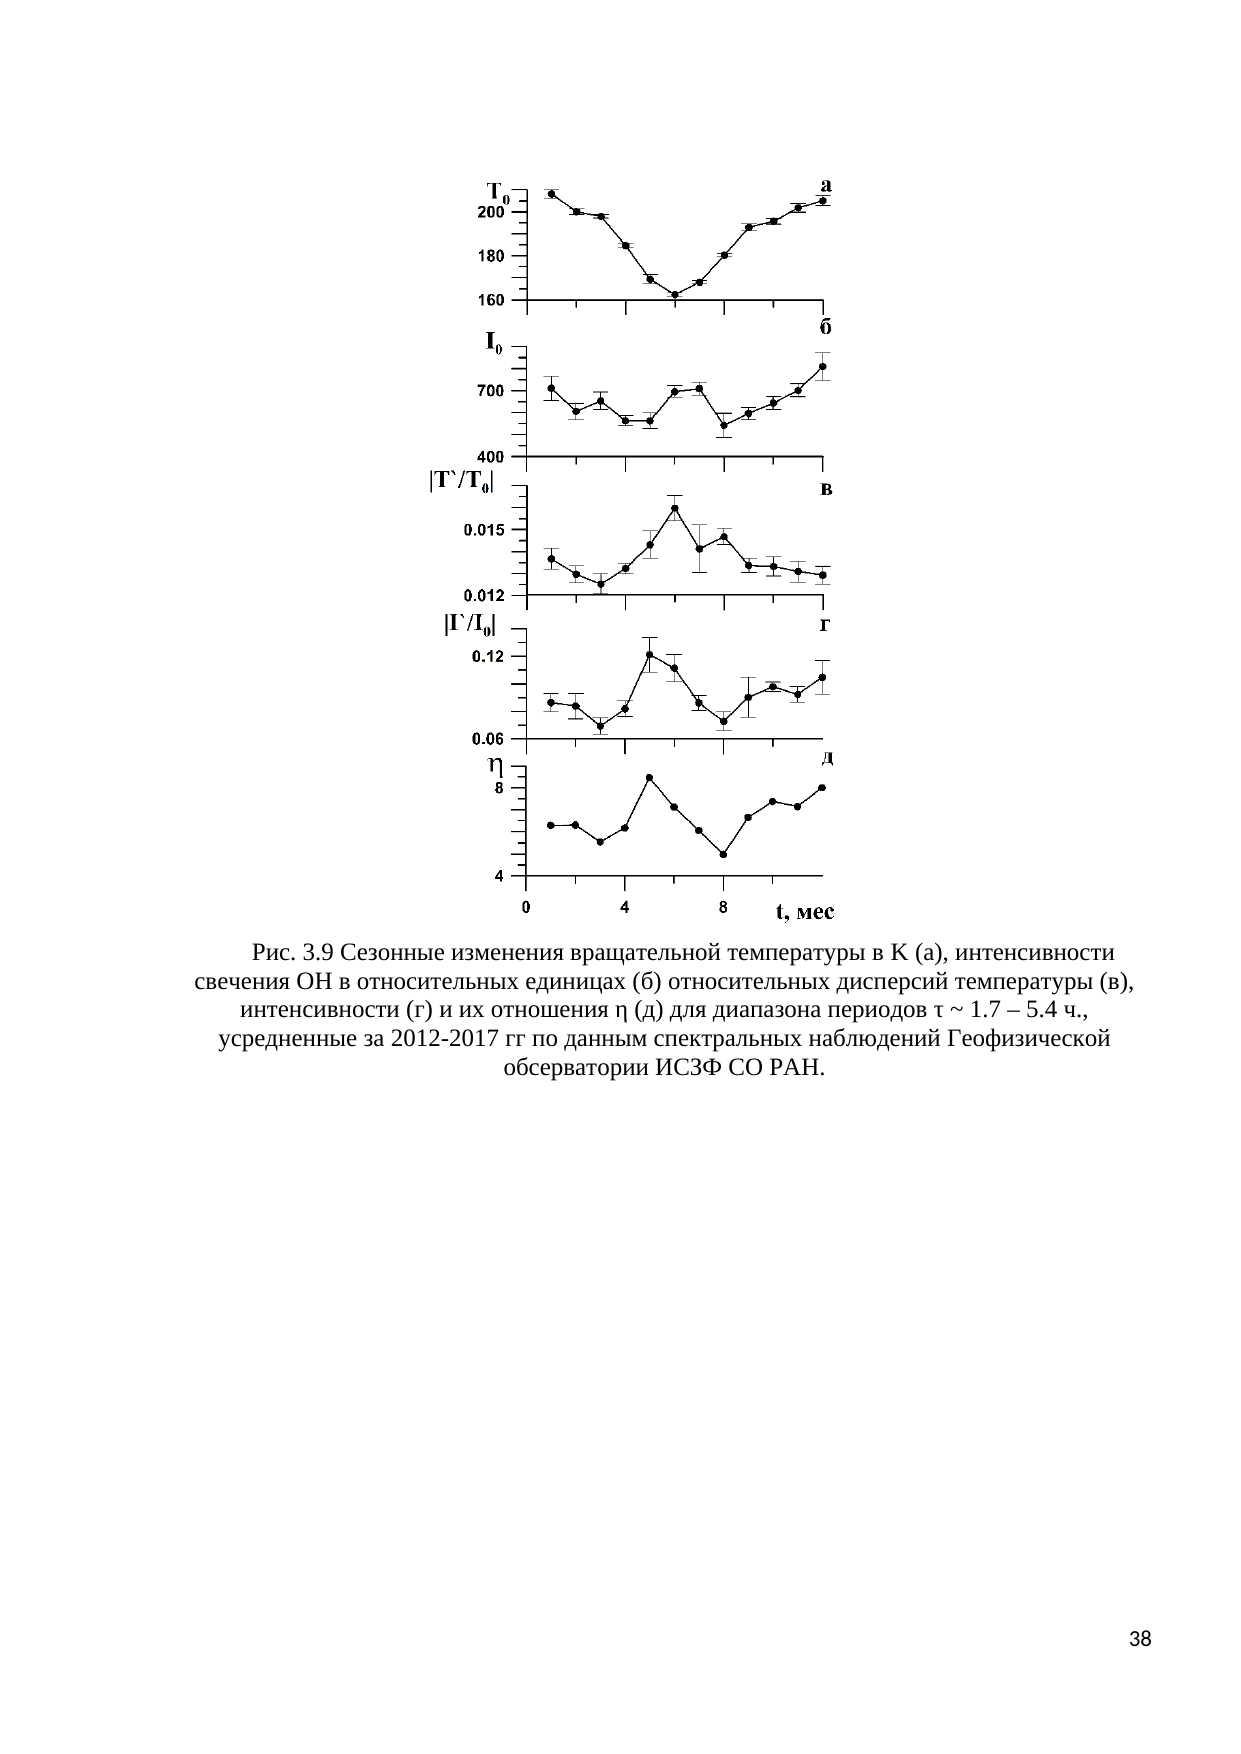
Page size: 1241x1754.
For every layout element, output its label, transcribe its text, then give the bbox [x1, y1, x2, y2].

text Рис. 3.9 Сезонные изменения вращательной температуры в K (а), интенсивности свечения ОН в относительных единицах (б) относительных дисперсий температуры (в), интенсивности (г) и их отношения η (д) для диапазона периодов τ ~ 1.7 – 5.4 ч., усредненные за 2012-2017 гг по данным спектральных наблюдений Геофизической обсерватории ИСЗФ СО РАН. [177, 937, 1152, 1081]
picture [428, 168, 837, 924]
